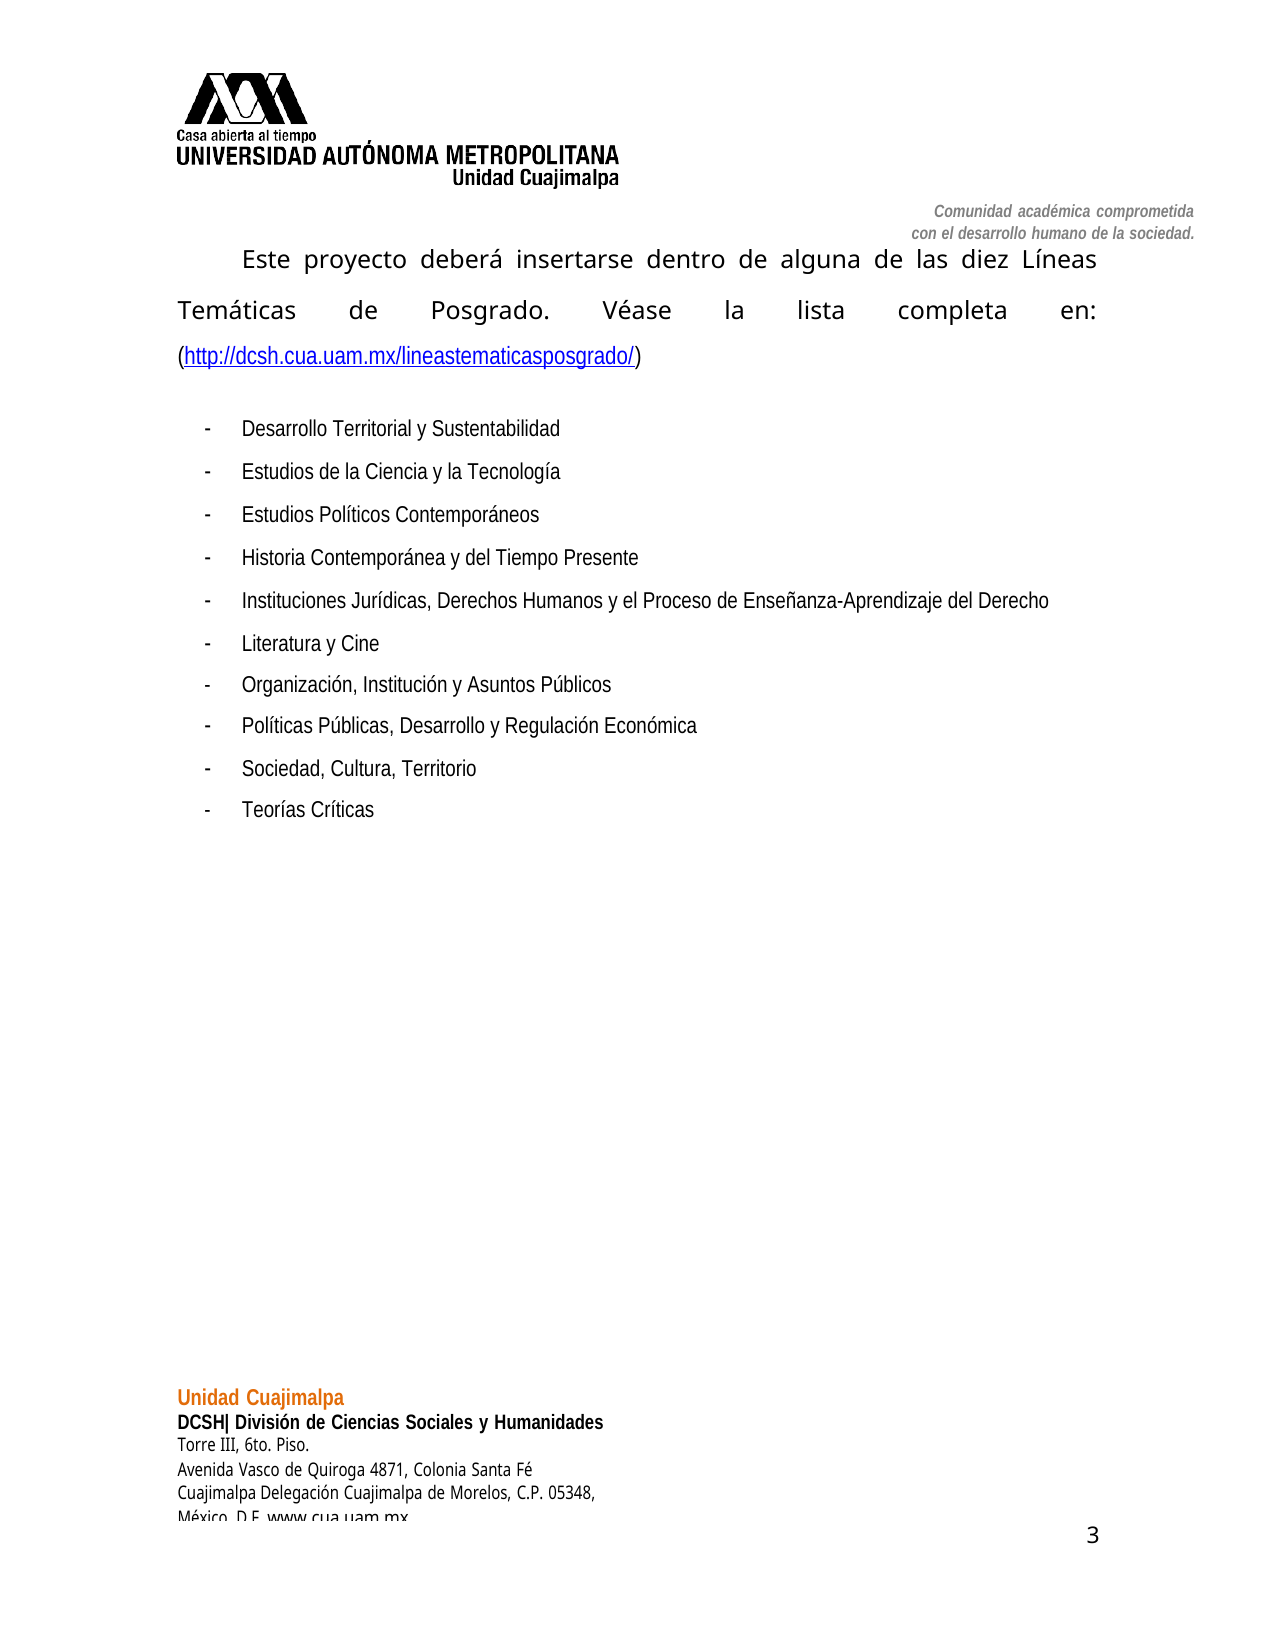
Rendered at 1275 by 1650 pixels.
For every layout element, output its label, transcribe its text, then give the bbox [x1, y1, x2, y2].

list Teorías Críticas [204, 796, 1110, 822]
list Estudios Políticos Contemporáneos [204, 499, 1110, 528]
list Instituciones Jurídicas, Derechos Humanos y el Proceso de Enseñanza-Aprendizaje del Derecho [204, 585, 1110, 613]
list Organización, Institución y Asuntos Públicos [204, 671, 1110, 697]
text Este proyecto deberá insertarse dentro de alguna de las diez Líneas Temáticas de Posgrado. Véase la lista completa en: (http://dcsh.cua.uam.mx/lineastematicasposgrado/) [177, 242, 1097, 370]
list Historia Contemporánea y del Tiempo Presente [204, 542, 1110, 571]
list Estudios de la Ciencia y la Tecnología [204, 456, 1110, 485]
list Sociedad, Cultura, Territorio [204, 753, 1110, 782]
list Políticas Públicas, Desarrollo y Regulación Económica [204, 710, 1110, 739]
list Literatura y Cine [204, 628, 1110, 656]
picture [177, 73, 619, 189]
list Desarrollo Territorial y Sustentabilidad [204, 413, 1110, 442]
